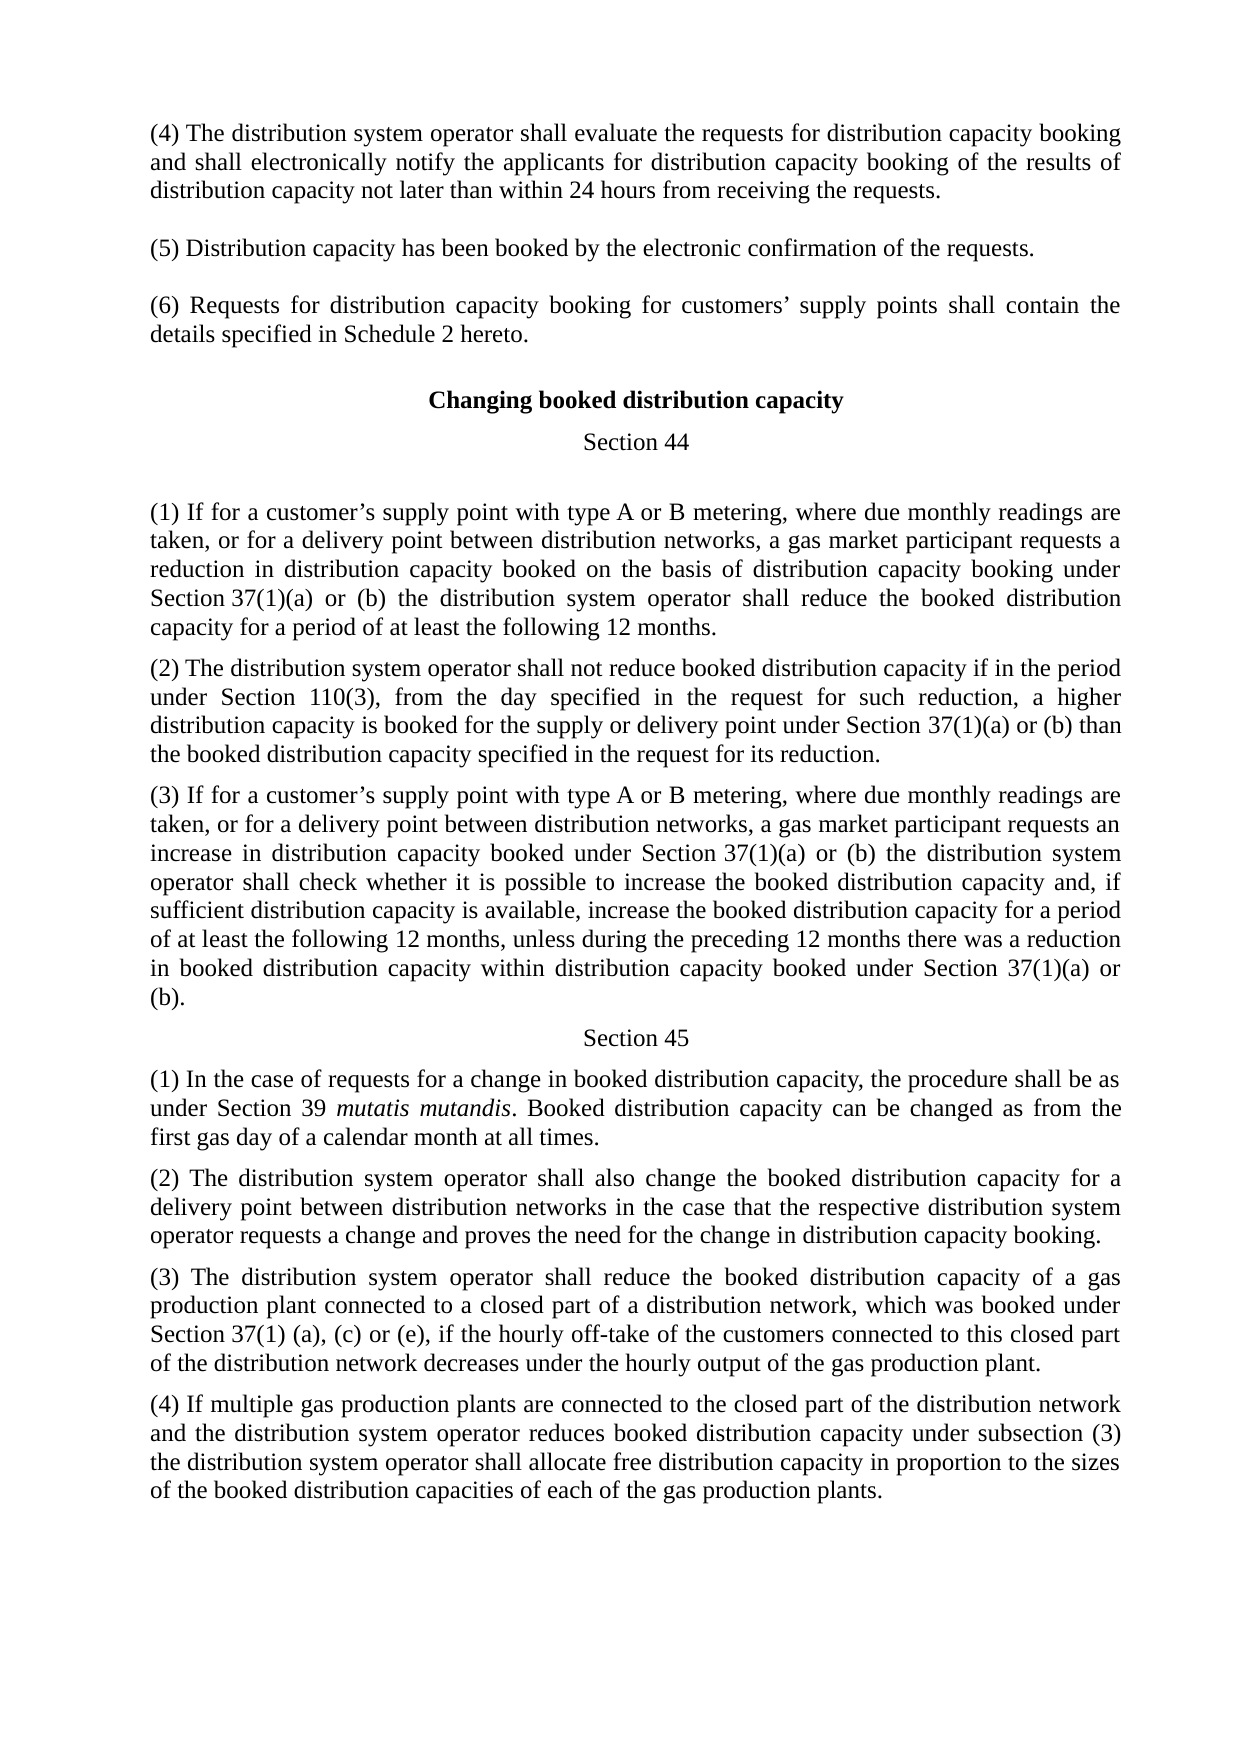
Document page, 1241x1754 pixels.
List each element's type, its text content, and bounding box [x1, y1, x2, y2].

text Changing booked distribution capacity [150, 386, 1122, 414]
text (2) The distribution system operator shall also change the booked distribution capacity for a delivery point between distribution networks in the case that the respective distribution system operator requests a change and proves the need for the change in distribution capacity booking. [150, 1163, 1122, 1249]
text (1) In the case of requests for a change in booked distribution capacity, the procedure shall be as under Section 39 mutatis mutandis. Booked distribution capacity can be changed as from the first gas day of a calendar month at all times. [150, 1064, 1122, 1151]
text (2) The distribution system operator shall not reduce booked distribution capacity if in the period under Section 110(3), from the day specified in the request for such reduction, a higher distribution capacity is booked for the supply or delivery point under Section 37(1)(a) or (b) than the booked distribution capacity specified in the request for its reduction. [150, 653, 1122, 768]
text (5) Distribution capacity has been booked by the electronic confirmation of the requests. [150, 233, 1122, 262]
text (1) If for a customer’s supply point with type A or B metering, where due monthly readings are taken, or for a delivery point between distribution networks, a gas market participant requests a reduction in distribution capacity booked on the basis of distribution capacity booking under Section 37(1)(a) or (b) the distribution system operator shall reduce the booked distribution capacity for a period of at least the following 12 months. [150, 497, 1122, 641]
text Section 45 [150, 1023, 1122, 1052]
text (4) If multiple gas production plants are connected to the closed part of the distribution network and the distribution system operator reduces booked distribution capacity under subsection (3) the distribution system operator shall allocate free distribution capacity in proportion to the sizes of the booked distribution capacities of each of the gas production plants. [150, 1389, 1122, 1504]
text (6) Requests for distribution capacity booking for customers’ supply points shall contain the details specified in Schedule 2 hereto. [150, 291, 1122, 348]
text (4) The distribution system operator shall evaluate the requests for distribution capacity booking and shall electronically notify the applicants for distribution capacity booking of the results of distribution capacity not later than within 24 hours from receiving the requests. [150, 118, 1122, 204]
text Section 44 [150, 427, 1122, 456]
text (3) If for a customer’s supply point with type A or B metering, where due monthly readings are taken, or for a delivery point between distribution networks, a gas market participant requests an increase in distribution capacity booked under Section 37(1)(a) or (b) the distribution system operator shall check whether it is possible to increase the booked distribution capacity and, if sufficient distribution capacity is available, increase the booked distribution capacity for a period of at least the following 12 months, unless during the preceding 12 months there was a reduction in booked distribution capacity within distribution capacity booked under Section 37(1)(a) or (b). [150, 781, 1122, 1011]
text (3) The distribution system operator shall reduce the booked distribution capacity of a gas production plant connected to a closed part of a distribution network, which was booked under Section 37(1) (a), (c) or (e), if the hourly off-take of the customers connected to this closed part of the distribution network decreases under the hourly output of the gas production plant. [150, 1262, 1122, 1377]
